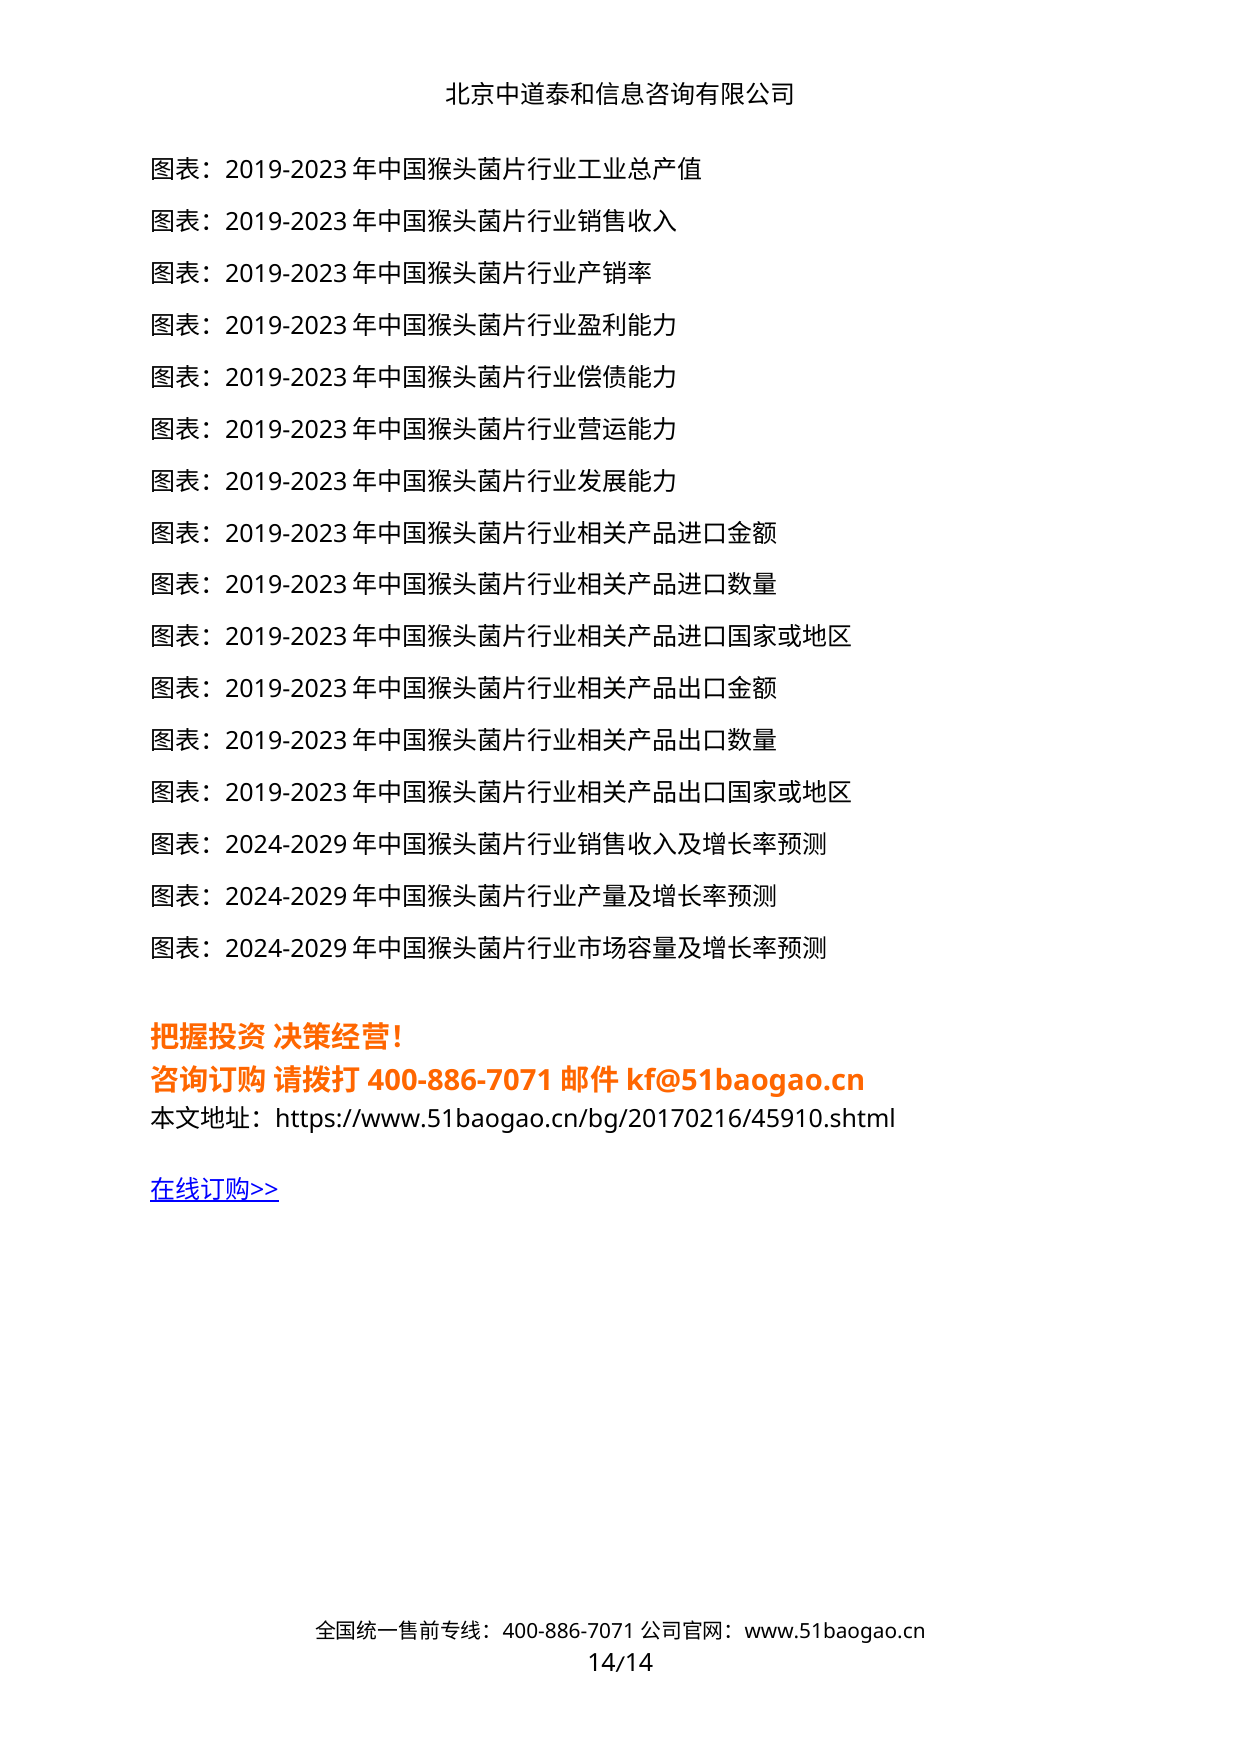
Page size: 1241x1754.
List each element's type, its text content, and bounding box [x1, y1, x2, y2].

text 图表：2019-2023年中国猴头菌片行业产销率 [150, 254, 1090, 290]
text 图表：2019-2023年中国猴头菌片行业销售收入 [150, 202, 1090, 238]
text 图表：2019-2023年中国猴头菌片行业相关产品进口金额 [150, 513, 1090, 549]
text 图表：2019-2023年中国猴头菌片行业相关产品进口国家或地区 [150, 617, 1090, 653]
text 在线订购>> [150, 1135, 1090, 1205]
text 把握投资 决策经营！咨询订购 请拨打 400-886-7071 邮件 kf@51baogao.cn本文地址：https://www.51baogao.cn/bg/20170216/45910.shtml [150, 980, 1090, 1135]
text 图表：2019-2023年中国猴头菌片行业相关产品出口金额 [150, 669, 1090, 705]
text 图表：2019-2023年中国猴头菌片行业营运能力 [150, 409, 1090, 446]
text 图表：2024-2029年中国猴头菌片行业产量及增长率预测 [150, 876, 1090, 912]
text 图表：2019-2023年中国猴头菌片行业相关产品出口数量 [150, 721, 1090, 757]
text 图表：2019-2023年中国猴头菌片行业发展能力 [150, 461, 1090, 497]
text 图表：2024-2029年中国猴头菌片行业销售收入及增长率预测 [150, 824, 1090, 861]
text 图表：2019-2023年中国猴头菌片行业相关产品进口数量 [150, 565, 1090, 601]
text 图表：2019-2023年中国猴头菌片行业工业总产值 [150, 150, 1090, 186]
text 图表：2019-2023年中国猴头菌片行业偿债能力 [150, 357, 1090, 394]
text 图表：2019-2023年中国猴头菌片行业盈利能力 [150, 306, 1090, 342]
text 图表：2024-2029年中国猴头菌片行业市场容量及增长率预测 [150, 928, 1090, 964]
text 图表：2019-2023年中国猴头菌片行业相关产品出口国家或地区 [150, 772, 1090, 809]
